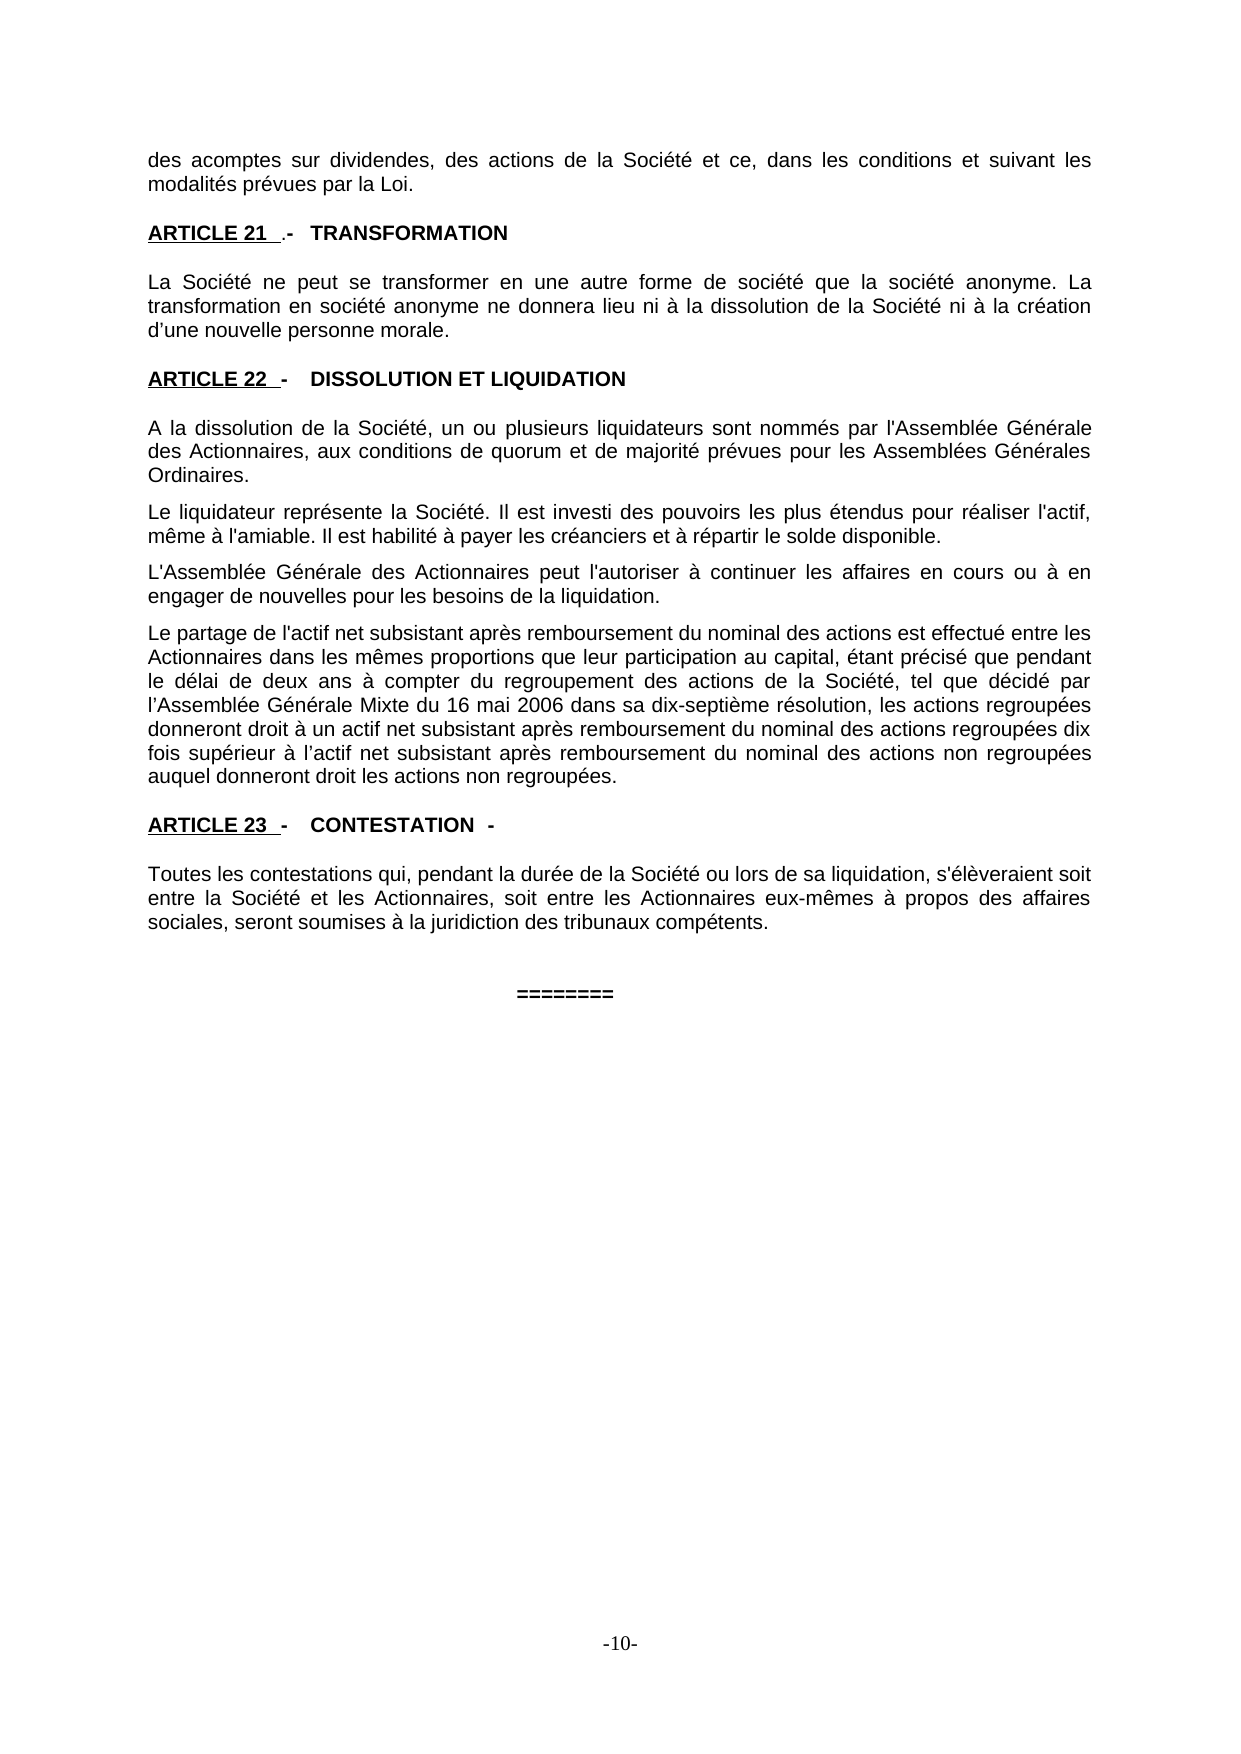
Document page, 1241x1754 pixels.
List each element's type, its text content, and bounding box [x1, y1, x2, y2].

text Le liquidateur représente la Société. Il est investi des pouvoirs les plus étendus pour réaliser l'actif, même à l'amiable. Il est habilité à payer les créanciers et à répartir le solde disponible. [148, 500, 1093, 548]
text Le partage de l'actif net subsistant après remboursement du nominal des actions est effectué entre les Actionnaires dans les mêmes proportions que leur participation au capital, étant précisé que pendant le délai de deux ans à compter du regroupement des actions de la Société, tel que décidé par l’Assemblée Générale Mixte du 16 mai 2006 dans sa dix-septième résolution, les actions regroupées donneront droit à un actif net subsistant après remboursement du nominal des actions regroupées dix fois supérieur à l’actif net subsistant après remboursement du nominal des actions non regroupées auquel donneront droit les actions non regroupées. [148, 621, 1093, 788]
text La Société ne peut se transformer en une autre forme de société que la société anonyme. La transformation en société anonyme ne donnera lieu ni à la dissolution de la Société ni à la création d’une nouvelle personne morale. [148, 269, 1093, 341]
text A la dissolution de la Société, un ou plusieurs liquidateurs sont nommés par l'Assemblée Générale des Actionnaires, aux conditions de quorum et de majorité prévues pour les Assemblées Générales Ordinaires. [148, 415, 1093, 487]
list .- TRANSFORMATION [148, 221, 1093, 244]
text ======== [443, 982, 1093, 1006]
list - DISSOLUTION ET LIQUIDATION [148, 366, 1093, 390]
text L'Assemblée Générale des Actionnaires peut l'autoriser à continuer les affaires en cours ou à en engager de nouvelles pour les besoins de la liquidation. [148, 560, 1093, 608]
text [148, 148, 1093, 196]
text Toutes les contestations qui, pendant la durée de la Société ou lors de sa liquidation, s'élèveraient soit entre la Société et les Actionnaires, soit entre les Actionnaires eux-mêmes à propos des affaires sociales, seront soumises à la juridiction des tribunaux compétents. [148, 862, 1093, 934]
list - CONTESTATION - [148, 813, 1093, 837]
